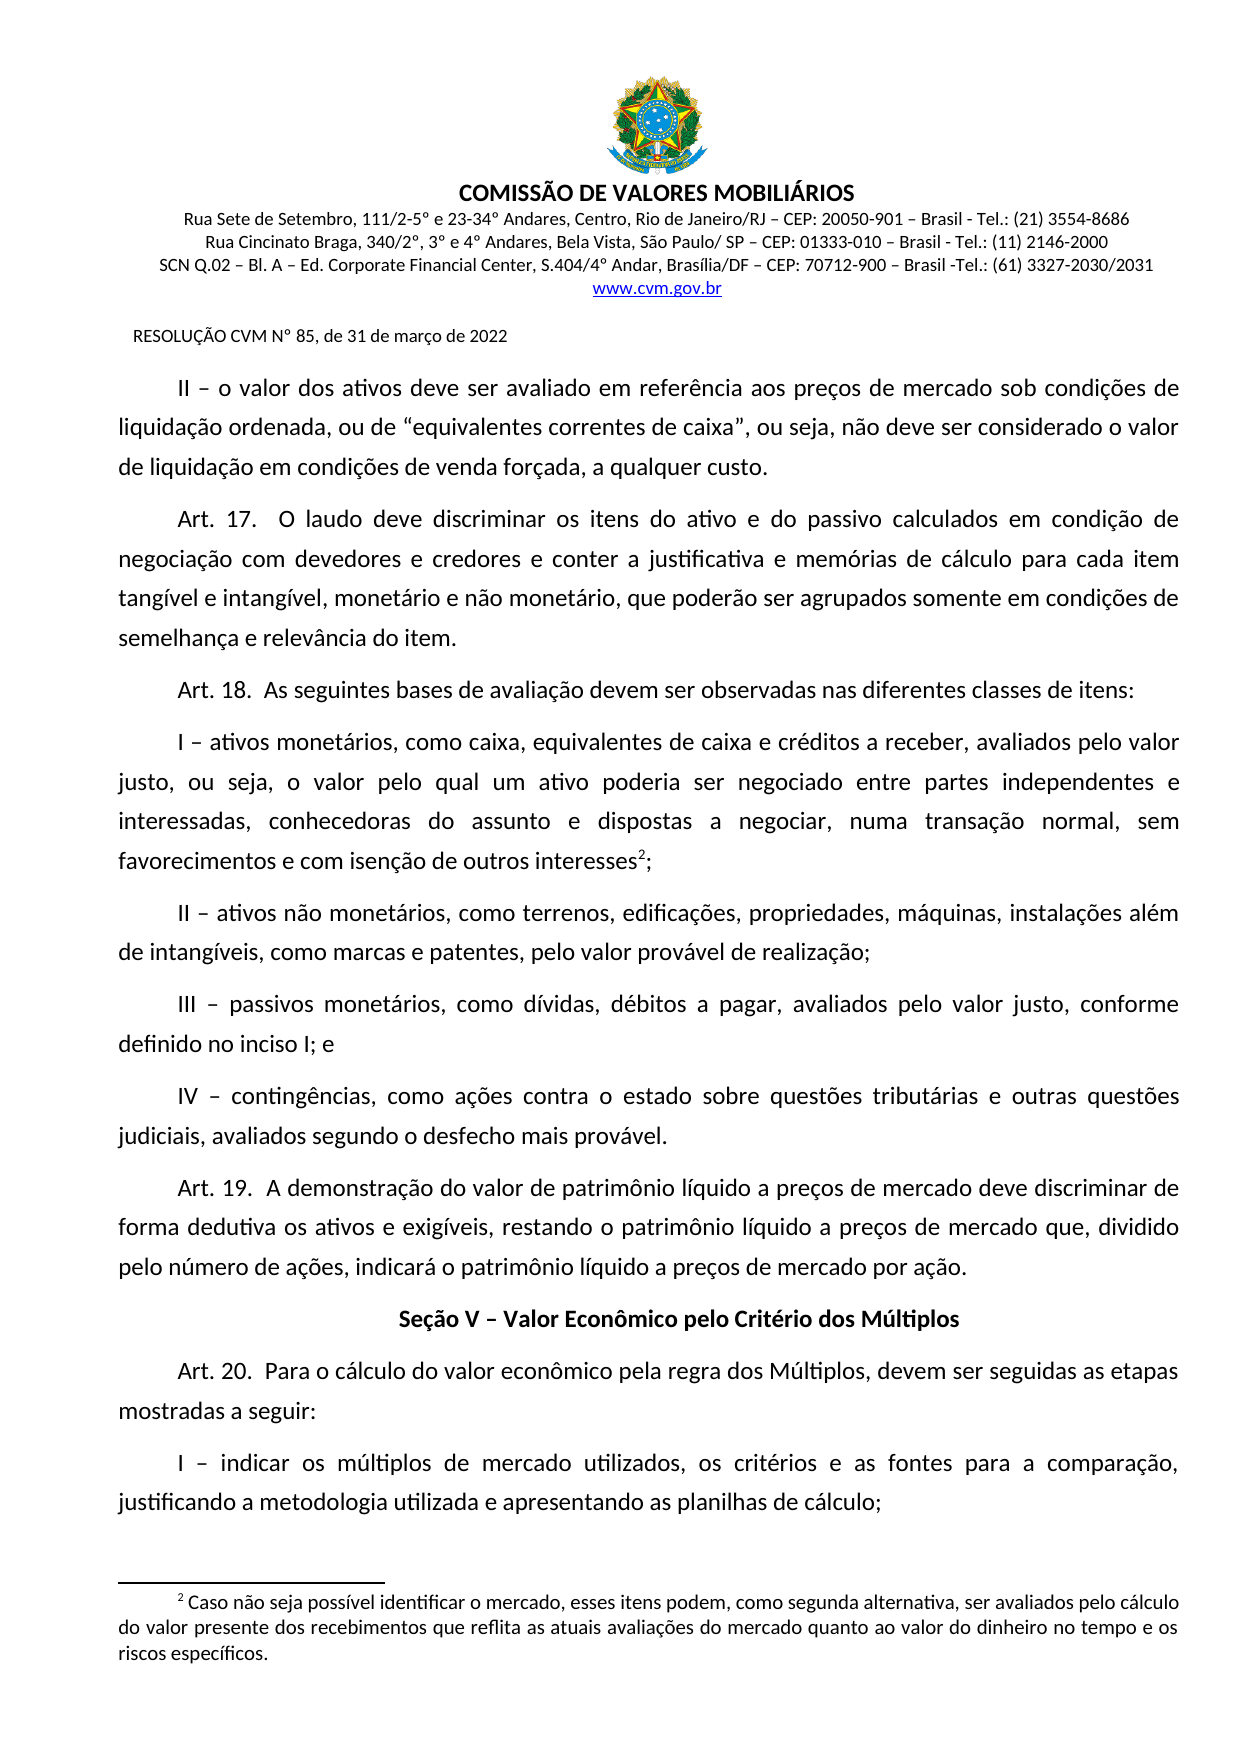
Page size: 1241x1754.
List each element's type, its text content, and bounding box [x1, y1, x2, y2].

text Art. 17. O laudo deve discriminar os itens do ativo e do passivo calculados em condição de negociação com devedores e credores e conter a justificativa e memórias de cálculo para cada item tangível e intangível, monetário e não monetário, que poderão ser agrupados somente em condições de semelhança e relevância do item. [118, 503, 1181, 652]
text III – passivos monetários, como dívidas, débitos a pagar, avaliados pelo valor justo, conforme definido no inciso I; e [118, 989, 1181, 1059]
text I – ativos monetários, como caixa, equivalentes de caixa e créditos a receber, avaliados pelo valor justo, ou seja, o valor pelo qual um ativo poderia ser negociado entre partes independentes e interessadas, conhecedoras do assunto e dispostas a negociar, numa transação normal, sem favorecimentos e com isenção de outros interesses; [118, 726, 1181, 875]
text Seção V – Valor Econômico pelo Critério dos Múltiplos [118, 1303, 1181, 1334]
text Art. 20. Para o cálculo do valor econômico pela regra dos Múltiplos, devem ser seguidas as etapas mostradas a seguir: [118, 1355, 1181, 1425]
text I – indicar os múltiplos de mercado utilizados, os critérios e as fontes para a comparação, justificando a metodologia utilizada e apresentando as planilhas de cálculo; [118, 1447, 1181, 1517]
text IV – contingências, como ações contra o estado sobre questões tributárias e outras questões judiciais, avaliados segundo o desfecho mais provável. [118, 1080, 1181, 1150]
text Art. 18. As seguintes bases de avaliação devem ser observadas nas diferentes classes de itens: [118, 674, 1181, 704]
text II – o valor dos ativos deve ser avaliado em referência aos preços de mercado sob condições de liquidação ordenada, ou de “equivalentes correntes de caixa”, ou seja, não deve ser considerado o valor de liquidação em condições de venda forçada, a qualquer custo. [118, 372, 1181, 482]
text II – ativos não monetários, como terrenos, edificações, propriedades, máquinas, instalações além de intangíveis, como marcas e patentes, pelo valor provável de realização; [118, 897, 1181, 967]
text Art. 19. A demonstração do valor de patrimônio líquido a preços de mercado deve discriminar de forma dedutiva os ativos e exigíveis, restando o patrimônio líquido a preços de mercado que, dividido pelo número de ações, indicará o patrimônio líquido a preços de mercado por ação. [118, 1172, 1181, 1282]
picture [603, 73, 711, 177]
